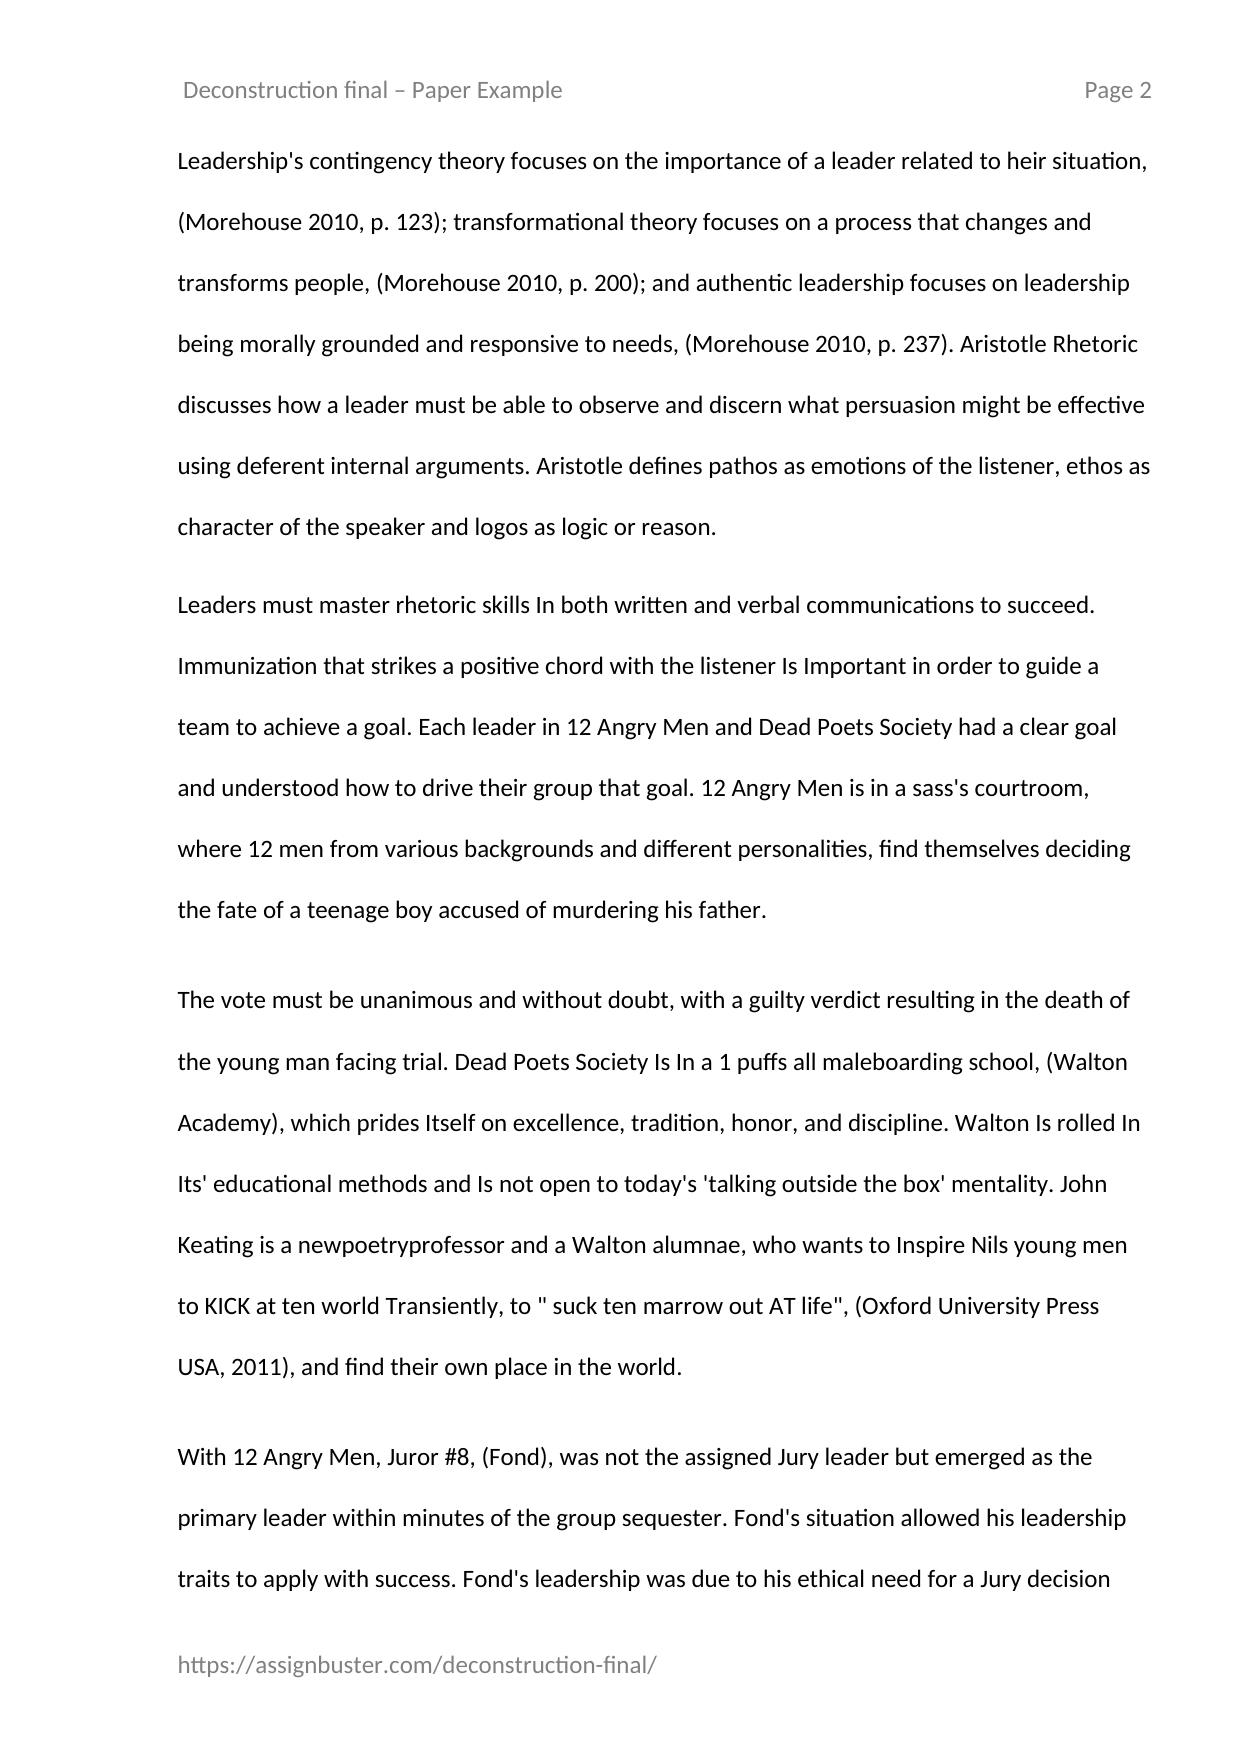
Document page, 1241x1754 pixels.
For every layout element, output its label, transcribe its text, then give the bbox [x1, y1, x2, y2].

text Leadership's contingency theory focuses on the importance of a leader related to heir situation, (Morehouse 2010, p. 123); transformational theory focuses on a process that changes and transforms people, (Morehouse 2010, p. 200); and authentic leadership focuses on leadership being morally grounded and responsive to needs, (Morehouse 2010, p. 237). Aristotle Rhetoric discusses how a leader must be able to observe and discern what persuasion might be effective using deferent internal arguments. Aristotle defines pathos as emotions of the listener, ethos as character of the speaker and logos as logic or reason. [177, 145, 1152, 542]
text The vote must be unanimous and without doubt, with a guilty verdict resulting in the death of the young man facing trial. Dead Poets Society Is In a 1 puffs all maleboarding school, (Walton Academy), which prides Itself on excellence, tradition, honor, and discipline. Walton Is rolled In Its' educational methods and Is not open to today's 'talking outside the box' mentality. John Keating is a newpoetryprofessor and a Walton alumnae, who wants to Inspire Nils young men to KICK at ten world Transiently, to " suck ten marrow out AT life", (Oxford University Press USA, 2011), and find their own place in the world. [177, 985, 1152, 1381]
text Leaders must master rhetoric skills In both written and verbal communications to succeed. Immunization that strikes a positive chord with the listener Is Important in order to guide a team to achieve a goal. Each leader in 12 Angry Men and Dead Poets Society had a clear goal and understood how to drive their group that goal. 12 Angry Men is in a sass's courtroom, where 12 men from various backgrounds and different personalities, find themselves deciding the fate of a teenage boy accused of murdering his father. [177, 589, 1152, 925]
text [177, 1441, 1152, 1594]
